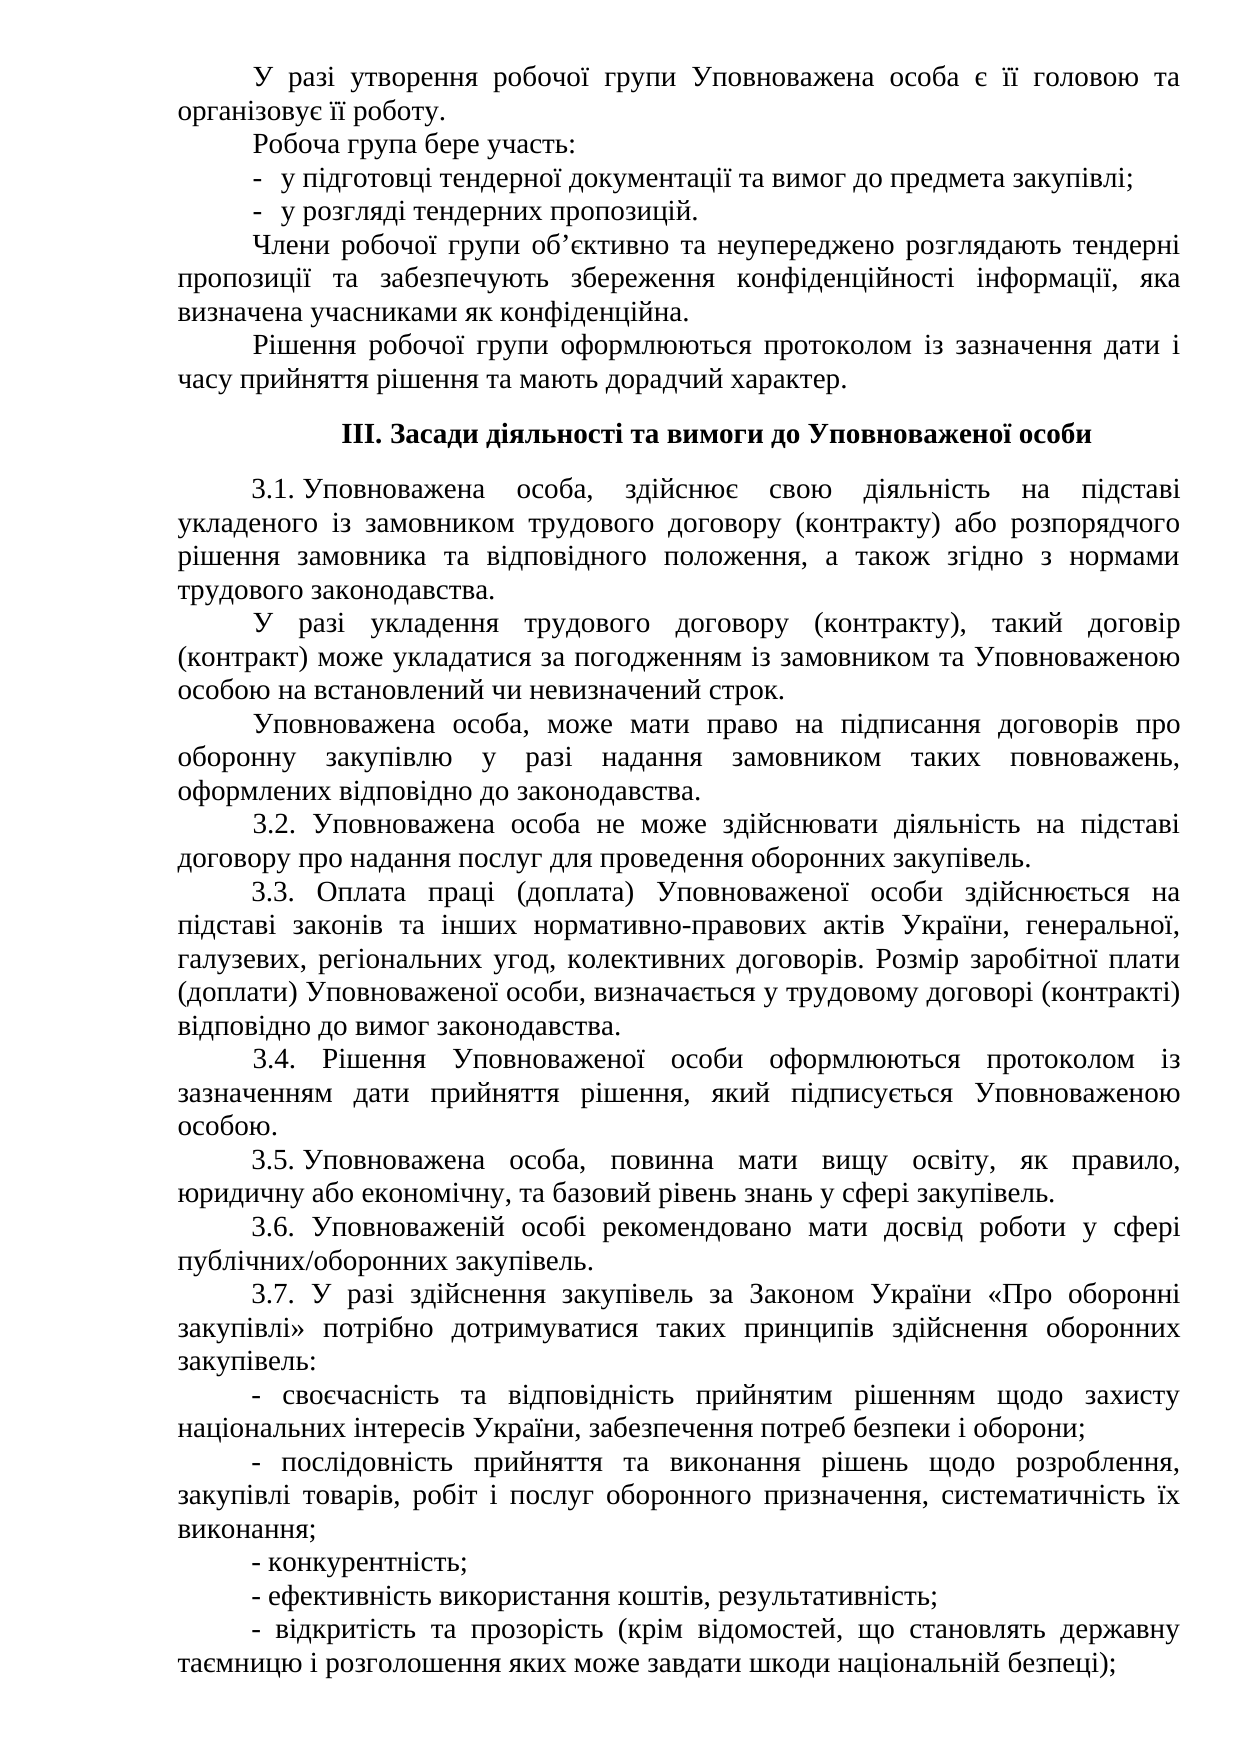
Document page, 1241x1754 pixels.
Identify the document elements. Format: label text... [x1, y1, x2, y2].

text У разі укладення трудового договору (контракту), такий договір (контракт) може укладатися за погодженням із замовником та Уповноваженою особою на встановлений чи невизначений строк. [177, 605, 1181, 706]
text Рішення робочої групи оформлюються протоколом із зазначення дати і часу прийняття рішення та мають дорадчий характер. [177, 327, 1181, 394]
text 3.6. Уповноваженій особі рекомендовано мати досвід роботи у сфері публічних/оборонних закупівель. [177, 1209, 1181, 1276]
text - послідовність прийняття та виконання рішень щодо розроблення, закупівлі товарів, робіт і послуг оборонного призначення, систематичність їх виконання; [177, 1444, 1181, 1544]
text 3.2. Уповноважена особа не може здійснювати діяльність на підставі договору про надання послуг для проведення оборонних закупівель. [177, 807, 1181, 874]
text - відкритість та прозорість (крім відомостей, що становлять державну таємницю і розголошення яких може завдати шкоди національній безпеці); [177, 1612, 1181, 1679]
text - своєчасність та відповідність прийнятим рішенням щодо захисту національних інтересів України, забезпечення потреб безпеки і оборони; [177, 1377, 1181, 1444]
text 3.1. Уповноважена особа, здійснює свою діяльність на підставі укладеного із замовником трудового договору (контракту) або розпорядчого рішення замовника та відповідного положення, а також згідно з нормами трудового законодавства. [177, 471, 1181, 605]
list у підготовці тендерної документації та вимог до предмета закупівлі; [177, 160, 1181, 193]
text ІІІ. Засади діяльності та вимоги до Уповноваженої особи [177, 416, 1181, 449]
list у розгляді тендерних пропозицій. [177, 193, 1181, 227]
text 3.4. Рішення Уповноваженої особи оформлюються протоколом із зазначенням дати прийняття рішення, який підписується Уповноваженою особою. [177, 1041, 1181, 1142]
text 3.7. У разі здійснення закупівель за Законом України «Про оборонні закупівлі» потрібно дотримуватися таких принципів здійснення оборонних закупівель: [177, 1276, 1181, 1377]
text У разі утворення робочої групи Уповноважена особа є її головою та організовує її роботу. [177, 59, 1181, 126]
text - ефективність використання коштів, результативність; [177, 1578, 1181, 1612]
text Уповноважена особа, може мати право на підписання договорів про оборонну закупівлю у разі надання замовником таких повноважень, оформлених відповідно до законодавства. [177, 706, 1181, 807]
text 3.5. Уповноважена особа, повинна мати вищу освіту, як правило, юридичну або економічну, та базовий рівень знань у сфері закупівель. [177, 1142, 1181, 1209]
text Робоча група бере участь: [177, 126, 1181, 160]
text - конкурентність; [177, 1544, 1181, 1578]
text 3.3. Оплата праці (доплата) Уповноваженої особи здійснюється на підставі законів та інших нормативно-правових актів України, генеральної, галузевих, регіональних угод, колективних договорів. Розмір заробітної плати (доплати) Уповноваженої особи, визначається у трудовому договорі (контракті) відповідно до вимог законодавства. [177, 874, 1181, 1041]
text Члени робочої групи об’єктивно та неупереджено розглядають тендерні пропозиції та забезпечують збереження конфіденційності інформації, яка визначена учасниками як конфіденційна. [177, 227, 1181, 327]
